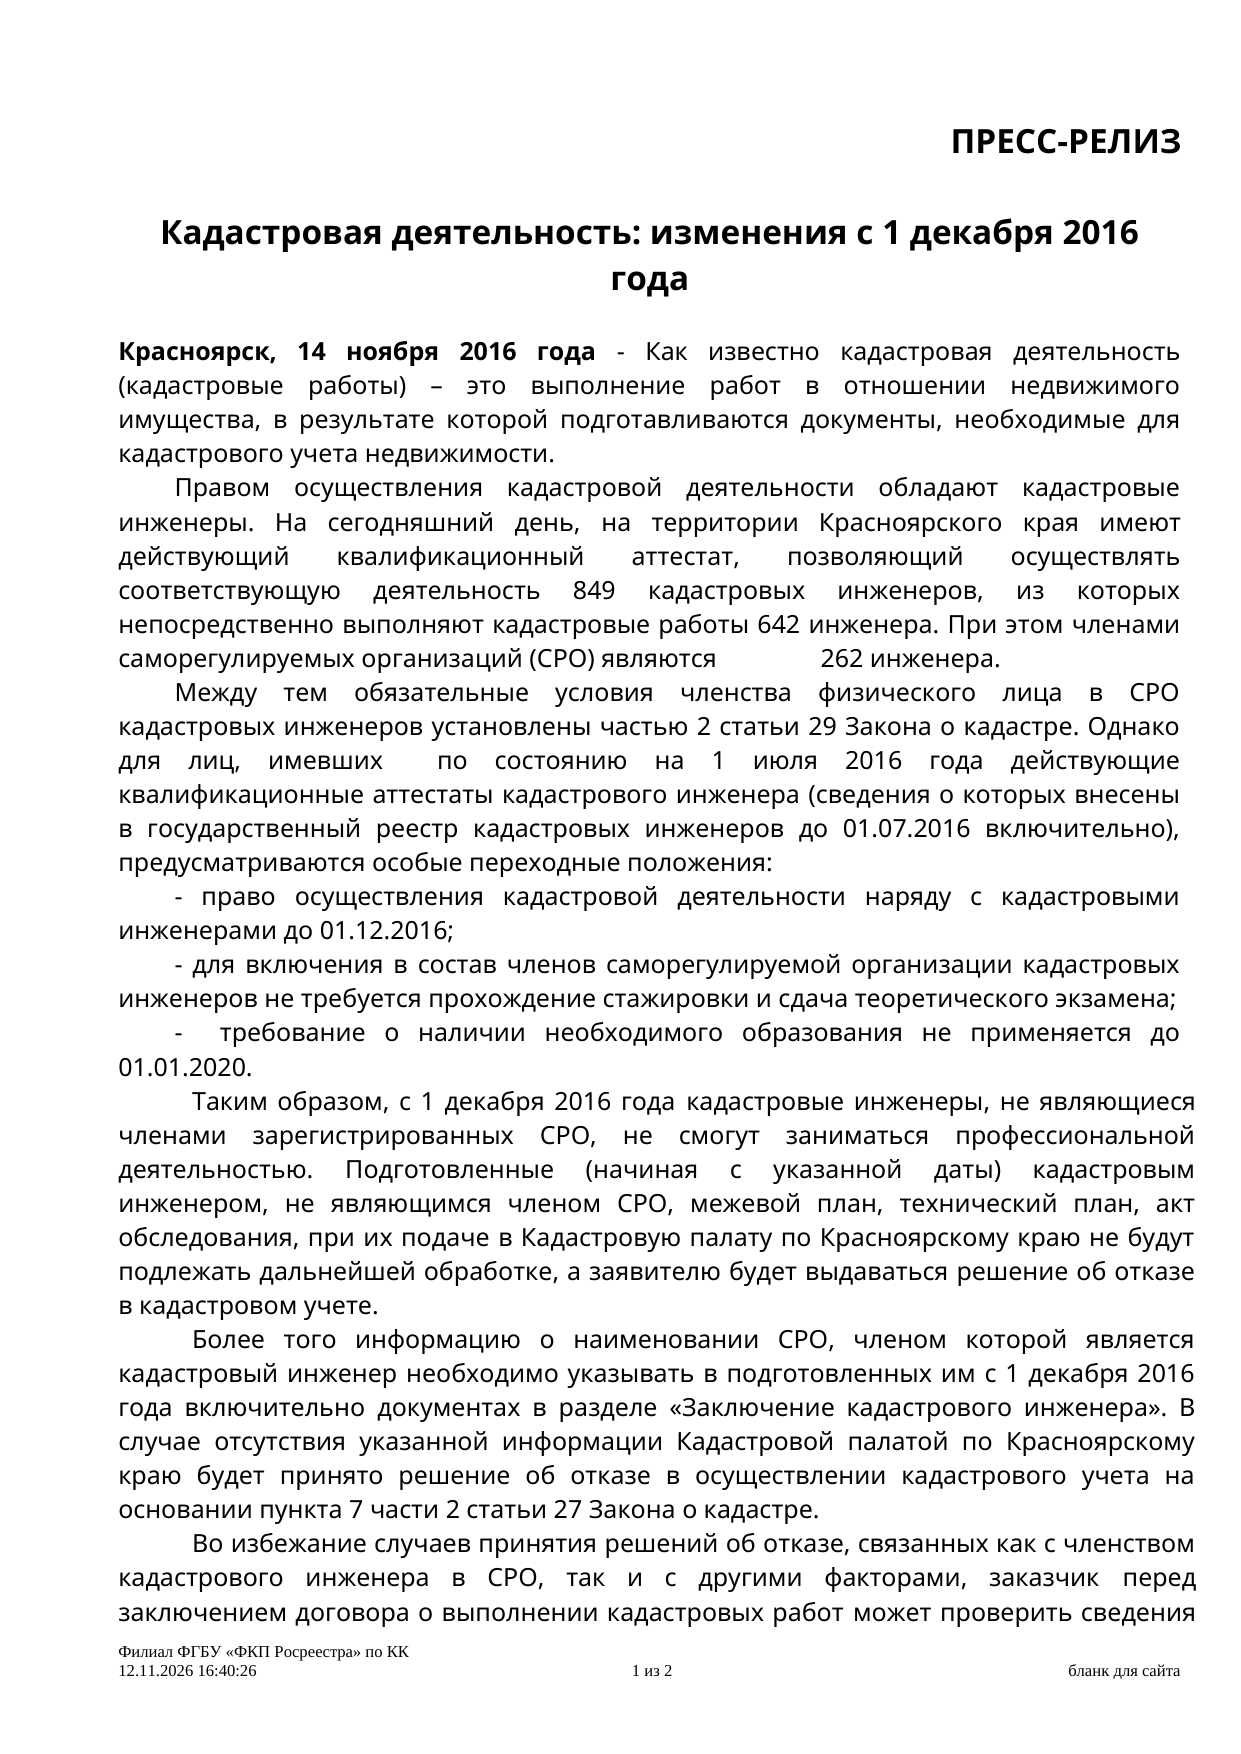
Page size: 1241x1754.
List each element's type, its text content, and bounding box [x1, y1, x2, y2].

text Красноярск, 14 ноября 2016 года - Как известно кадастровая деятельность (кадастровые работы) – это выполнение работ в отношении недвижимого имущества, в результате которой подготавливаются документы, необходимые для кадастрового учета недвижимости. [118, 334, 1181, 470]
text Между тем обязательные условия членства физического лица в СРО кадастровых инженеров установлены частью 2 статьи 29 Закона о кадастре. Однако для лиц, имевших по состоянию на 1 июля 2016 года действующие квалификационные аттестаты кадастрового инженера (сведения о которых внесены в государственный реестр кадастровых инженеров до 01.07.2016 включительно), предусматриваются особые переходные положения: [118, 674, 1181, 879]
text ПРЕСС-РЕЛИЗ [118, 118, 1181, 163]
text - право осуществления кадастровой деятельности наряду с кадастровыми инженерами до 01.12.2016; [118, 879, 1181, 947]
text Правом осуществления кадастровой деятельности обладают кадастровые инженеры. На сегодняшний день, на территории Красноярского края имеют действующий квалификационный аттестат, позволяющий осуществлять соответствующую деятельность 849 кадастровых инженеров, из которых непосредственно выполняют кадастровые работы 642 инженера. При этом членами саморегулируемых организаций (СРО) являются 262 инженера. [118, 470, 1181, 674]
text Таким образом, с 1 декабря 2016 года кадастровые инженеры, не являющиеся членами зарегистрированных СРО, не смогут заниматься профессиональной деятельностью. Подготовленные (начиная с указанной даты) кадастровым инженером, не являющимся членом СРО, межевой план, технический план, акт обследования, при их подаче в Кадастровую палату по Красноярскому краю не будут подлежать дальнейшей обработке, а заявителю будет выдаваться решение об отказе в кадастровом учете. [118, 1083, 1196, 1322]
text Более того информацию о наименовании СРО, членом которой является кадастровый инженер необходимо указывать в подготовленных им с 1 декабря 2016 года включительно документах в разделе «Заключение кадастрового инженера». В случае отсутствия указанной информации Кадастровой палатой по Красноярскому краю будет принято решение об отказе в осуществлении кадастрового учета на основании пункта 7 части 2 статьи 27 Закона о кадастре. [118, 1322, 1196, 1526]
text - требование о наличии необходимого образования не применяется до 01.01.2020. [118, 1015, 1181, 1083]
text Кадастровая деятельность: изменения с 1 декабря 2016 года [118, 209, 1181, 300]
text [118, 1526, 1196, 1628]
text - для включения в состав членов саморегулируемой организации кадастровых инженеров не требуется прохождение стажировки и сдача теоретического экзамена; [118, 947, 1181, 1015]
